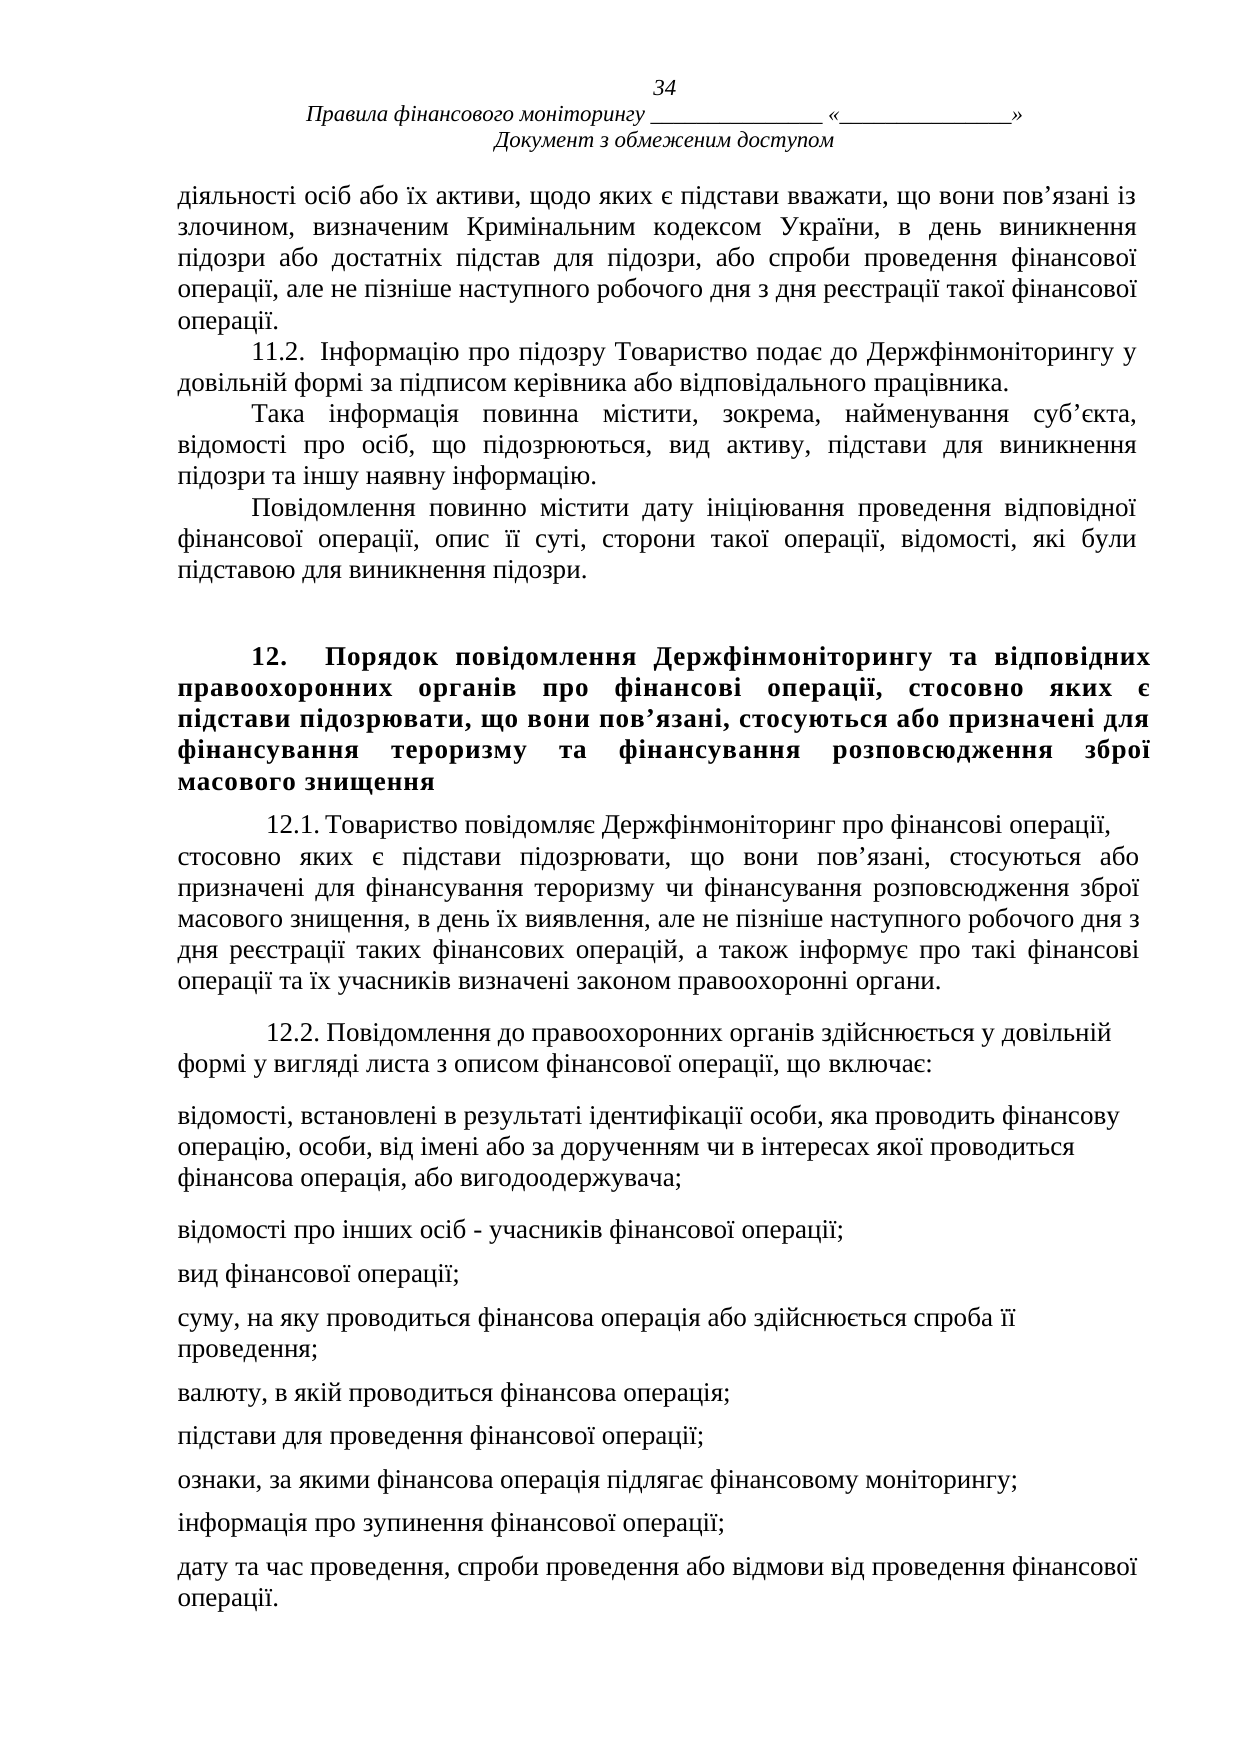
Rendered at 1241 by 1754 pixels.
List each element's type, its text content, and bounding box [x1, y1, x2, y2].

text валюту, в якій проводиться фінансова операція; [177, 1376, 1142, 1407]
text відомості про інших осіб - учасників фінансової операції; [177, 1213, 1142, 1245]
text вид фінансової операції; [177, 1257, 1142, 1288]
list Інформацію про підозру Товариство подає до Держфінмоніторингу у довільній формі за підписом керівника або відповідального працівника. [177, 335, 1138, 397]
text дату та час проведення, спроби проведення або відмови від проведення фінансової операції. [177, 1550, 1142, 1612]
text підстави для проведення фінансової операції; [177, 1419, 1142, 1450]
text ознаки, за якими фінансова операція підлягає фінансовому моніторингу; [177, 1463, 1142, 1494]
list Товариство повідомляє Держфінмоніторинг про фінансові операції, [222, 808, 1141, 839]
list Порядок повідомлення Держфінмоніторингу та відповідних правоохоронних органів про фінансові операції, стосовно яких є підстави підозрювати, що вони пов’язані, стосуються або призначені для фінансування тероризму та фінансування розповсюдження зброї масового знищення [177, 640, 1152, 796]
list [177, 179, 1138, 335]
text формі у вигляді листа з описом фінансової операції, що включає: [177, 1047, 1140, 1078]
text Така інформація повинна містити, зокрема, найменування суб’єкта, відомості про осіб, що підозрюються, вид активу, підстави для виникнення підозри та іншу наявну інформацію. [177, 397, 1138, 491]
text відомості, встановлені в результаті ідентифікації особи, яка проводить фінансову операцію, особи, від імені або за дорученням чи в інтересах якої проводиться фінансова операція, або вигодоодержувача; [177, 1099, 1140, 1193]
list Повідомлення до правоохоронних органів здійснюється у довільній [266, 1016, 1140, 1047]
text Повідомлення повинно містити дату ініціювання проведення відповідної фінансової операції, опис її суті, сторони такої операції, відомості, які були підставою для виникнення підозри. [177, 491, 1138, 584]
text стосовно яких є підстави підозрювати, що вони пов’язані, стосуються або призначені для фінансування тероризму чи фінансування розповсюдження зброї масового знищення, в день їх виявлення, але не пізніше наступного робочого дня з дня реєстрації таких фінансових операцій, а також інформує про такі фінансові операції та їх учасників визначені законом правоохоронні органи. [177, 839, 1141, 995]
text суму, на яку проводиться фінансова операція або здійснюється спроба її проведення; [177, 1301, 1142, 1363]
text інформація про зупинення фінансової операції; [177, 1507, 1142, 1538]
